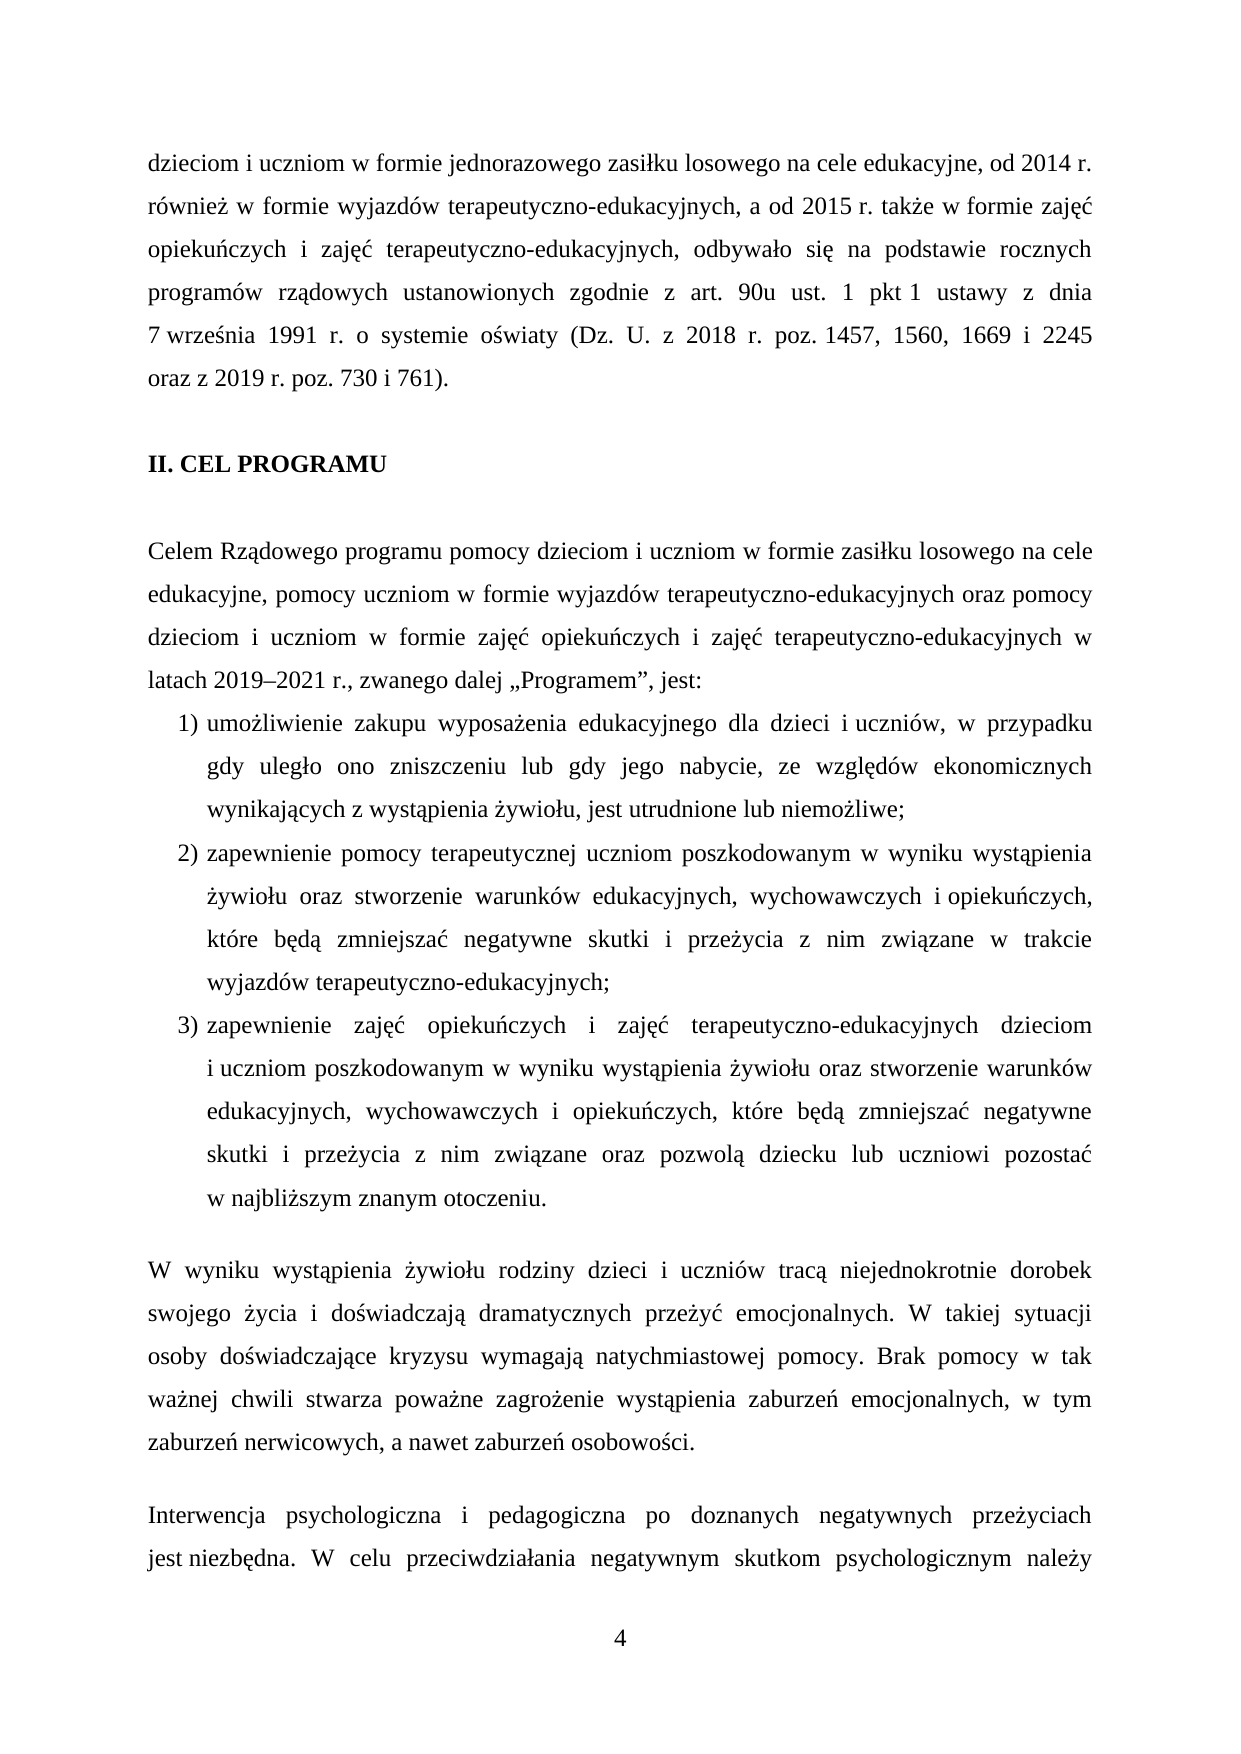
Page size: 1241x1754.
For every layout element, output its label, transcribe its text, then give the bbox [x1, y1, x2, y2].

list zapewnienie zajęć opiekuńczych i zajęć terapeutyczno-edukacyjnych dzieciom i uczniom poszkodowanym w wyniku wystąpienia żywiołu oraz stworzenie warunków edukacyjnych, wychowawczych i opiekuńczych, które będą zmniejszać negatywne skutki i przeżycia z nim związane oraz pozwolą dziecku lub uczniowi pozostać w najbliższym znanym otoczeniu. [177, 1010, 1093, 1211]
list umożliwienie zakupu wyposażenia edukacyjnego dla dzieci i uczniów, w przypadku gdy uległo ono zniszczeniu lub gdy jego nabycie, ze względów ekonomicznych wynikających z wystąpienia żywiołu, jest utrudnione lub niemożliwe; [177, 708, 1093, 823]
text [148, 1500, 1093, 1572]
list zapewnienie pomocy terapeutycznej uczniom poszkodowanym w wyniku wystąpienia żywiołu oraz stworzenie warunków edukacyjnych, wychowawczych i opiekuńczych, które będą zmniejszać negatywne skutki i przeżycia z nim związane w trakcie wyjazdów terapeutyczno-edukacyjnych; [177, 838, 1093, 996]
text II. CEL PROGRAMU [148, 449, 1093, 478]
text Celem Rządowego programu pomocy dzieciom i uczniom w formie zasiłku losowego na cele edukacyjne, pomocy uczniom w formie wyjazdów terapeutyczno-edukacyjnych oraz pomocy dzieciom i uczniom w formie zajęć opiekuńczych i zajęć terapeutyczno-edukacyjnych w latach 2019–2021 r., zwanego dalej „Programem”, jest: [148, 536, 1093, 694]
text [148, 148, 1093, 392]
text W wyniku wystąpienia żywiołu rodziny dzieci i uczniów tracą niejednokrotnie dorobek swojego życia i doświadczają dramatycznych przeżyć emocjonalnych. W takiej sytuacji osoby doświadczające kryzysu wymagają natychmiastowej pomocy. Brak pomocy w tak ważnej chwili stwarza poważne zagrożenie wystąpienia zaburzeń emocjonalnych, w tym zaburzeń nerwicowych, a nawet zaburzeń osobowości. [148, 1255, 1093, 1456]
